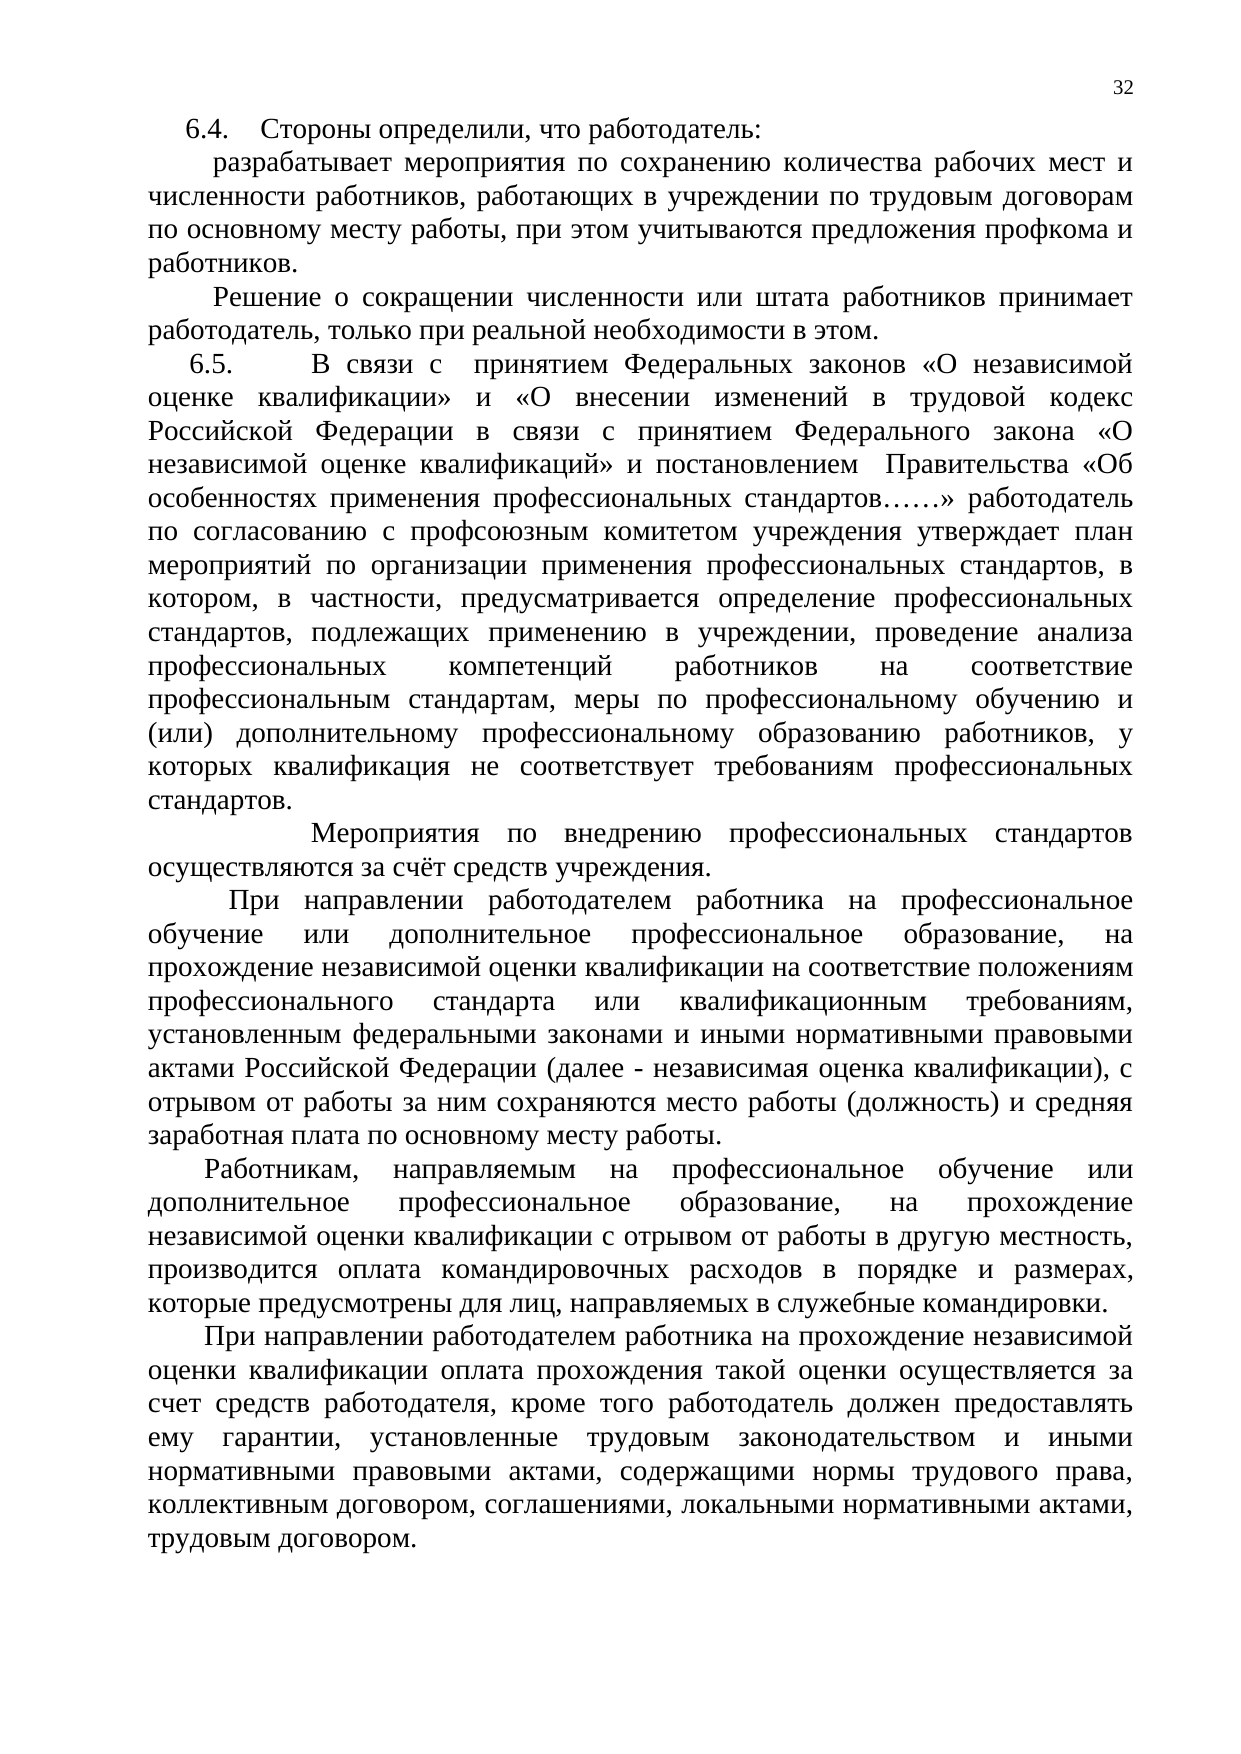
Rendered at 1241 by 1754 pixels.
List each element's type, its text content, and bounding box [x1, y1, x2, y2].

list В связи с принятием Федеральных законов «О независимой оценке квалификации» и «О внесении изменений в трудовой кодекс Российской Федерации в связи с принятием Федерального закона «О независимой оценке квалификаций» и постановлением Правительства «Об особенностях применения профессиональных стандартов……» работодатель по согласованию с профсоюзным комитетом учреждения утверждает план мероприятий по организации применения профессиональных стандартов, в котором, в частности, предусматривается определение профессиональных стандартов, подлежащих применению в учреждении, проведение анализа профессиональных компетенций работников на соответствие профессиональным стандартам, меры по профессиональному обучению и (или) дополнительному профессиональному образованию работников, у которых квалификация не соответствует требованиям профессиональных стандартов. [148, 346, 1134, 815]
text Решение о сокращении численности или штата работников принимает работодатель, только при реальной необходимости в этом. [148, 279, 1134, 346]
list Стороны определили, что работодатель: [185, 111, 1134, 144]
text Мероприятия по внедрению профессиональных стандартов осуществляются за счёт средств учреждения. [148, 815, 1134, 882]
text При направлении работодателем работника на прохождение независимой оценки квалификации оплата прохождения такой оценки осуществляется за счет средств работодателя, кроме того работодатель должен предоставлять ему гарантии, установленные трудовым законодательством и иными нормативными правовыми актами, содержащими нормы трудового права, коллективным договором, соглашениями, локальными нормативными актами, трудовым договором. [148, 1318, 1134, 1553]
text При направлении работодателем работника на профессиональное обучение или дополнительное профессиональное образование, на прохождение независимой оценки квалификации на соответствие положениям профессионального стандарта или квалификационным требованиям, установленным федеральными законами и иными нормативными правовыми актами Российской Федерации (далее - независимая оценка квалификации), с отрывом от работы за ним сохраняются место работы (должность) и средняя заработная плата по основному месту работы. [148, 882, 1134, 1151]
text разрабатывает мероприятия по сохранению количества рабочих мест и численности работников, работающих в учреждении по трудовым договорам по основному месту работы, при этом учитываются предложения профкома и работников. [148, 144, 1134, 279]
text Работникам, направляемым на профессиональное обучение или дополнительное профессиональное образование, на прохождение независимой оценки квалификации с отрывом от работы в другую местность, производится оплата командировочных расходов в порядке и размерах, которые предусмотрены для лиц, направляемых в служебные командировки. [148, 1151, 1134, 1318]
